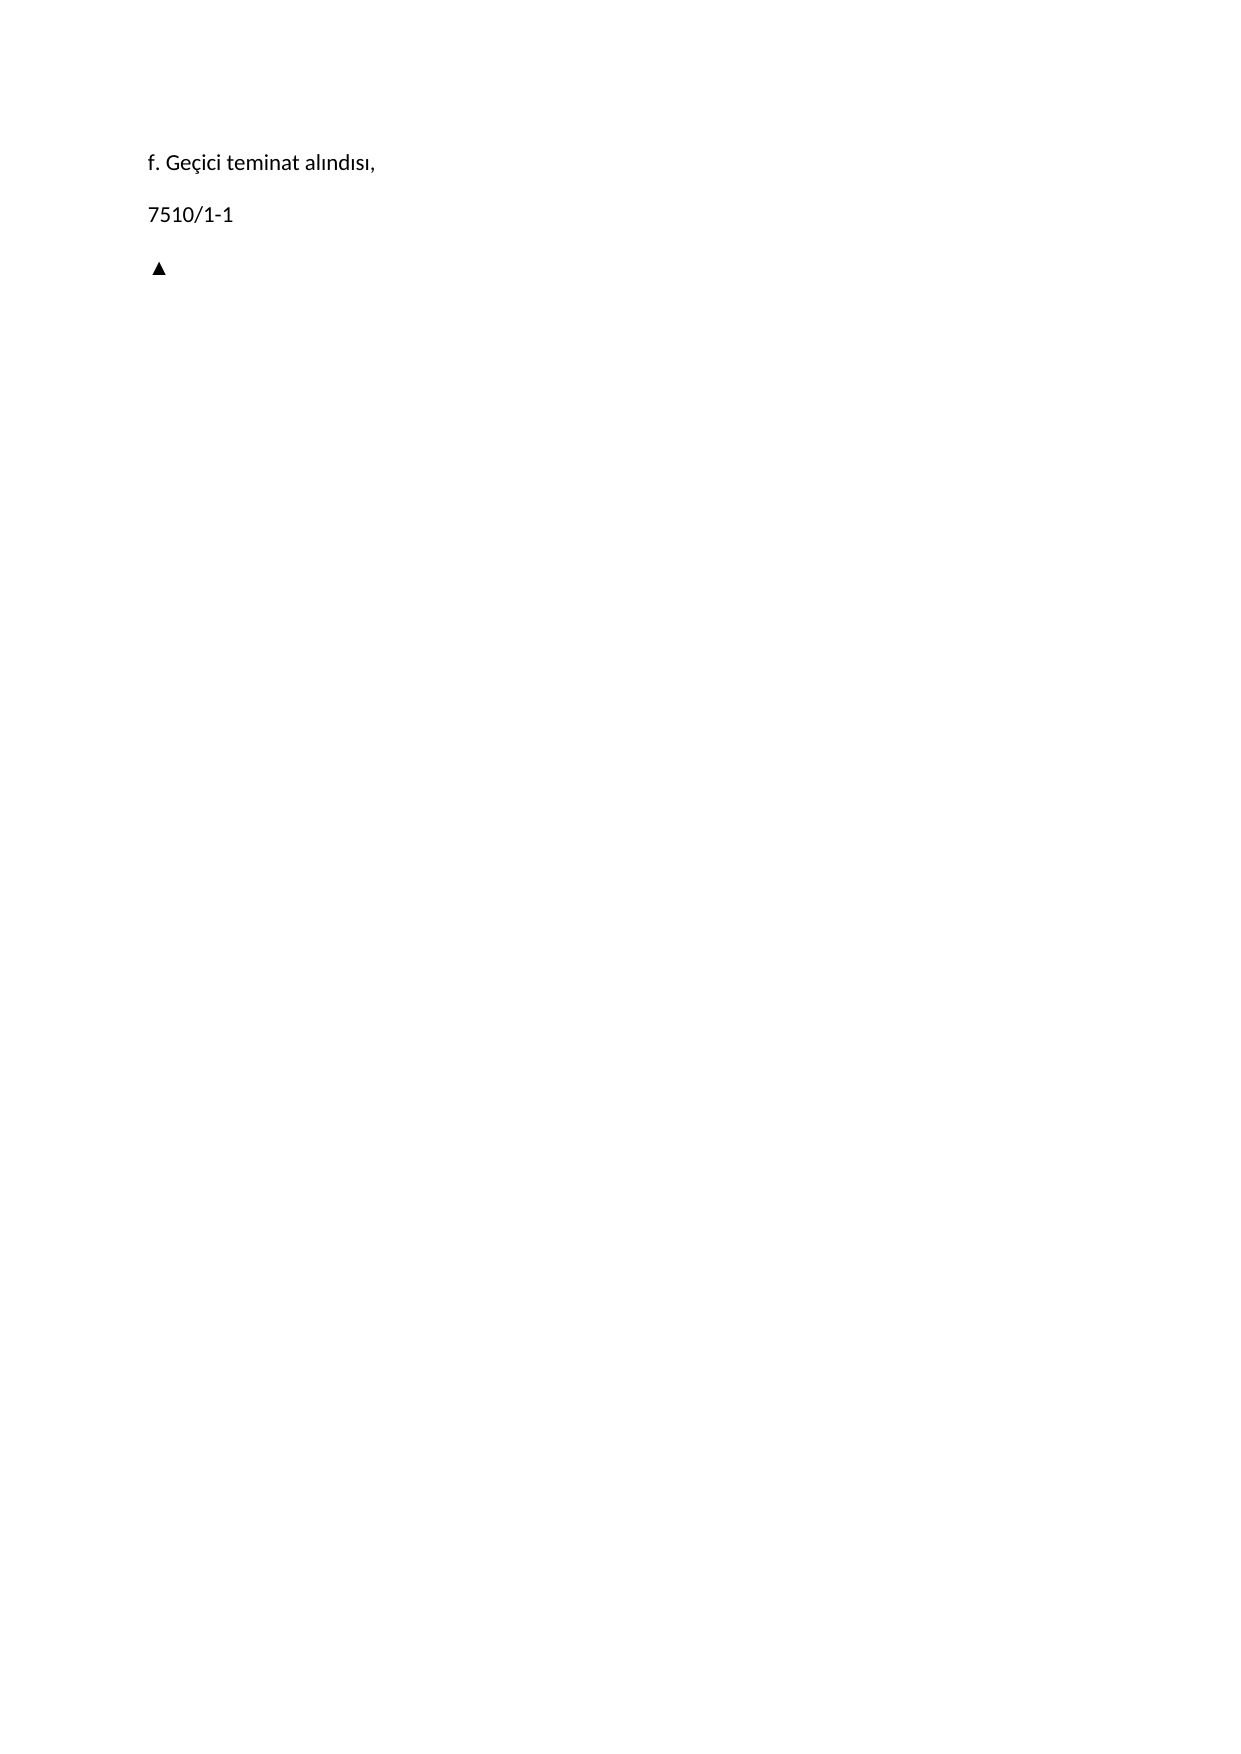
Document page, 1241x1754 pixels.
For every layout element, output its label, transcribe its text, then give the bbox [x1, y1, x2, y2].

text ▲ [148, 254, 1093, 280]
text 7510/1-1 [148, 201, 1093, 229]
text f. Geçici teminat alındısı, [148, 148, 1093, 176]
